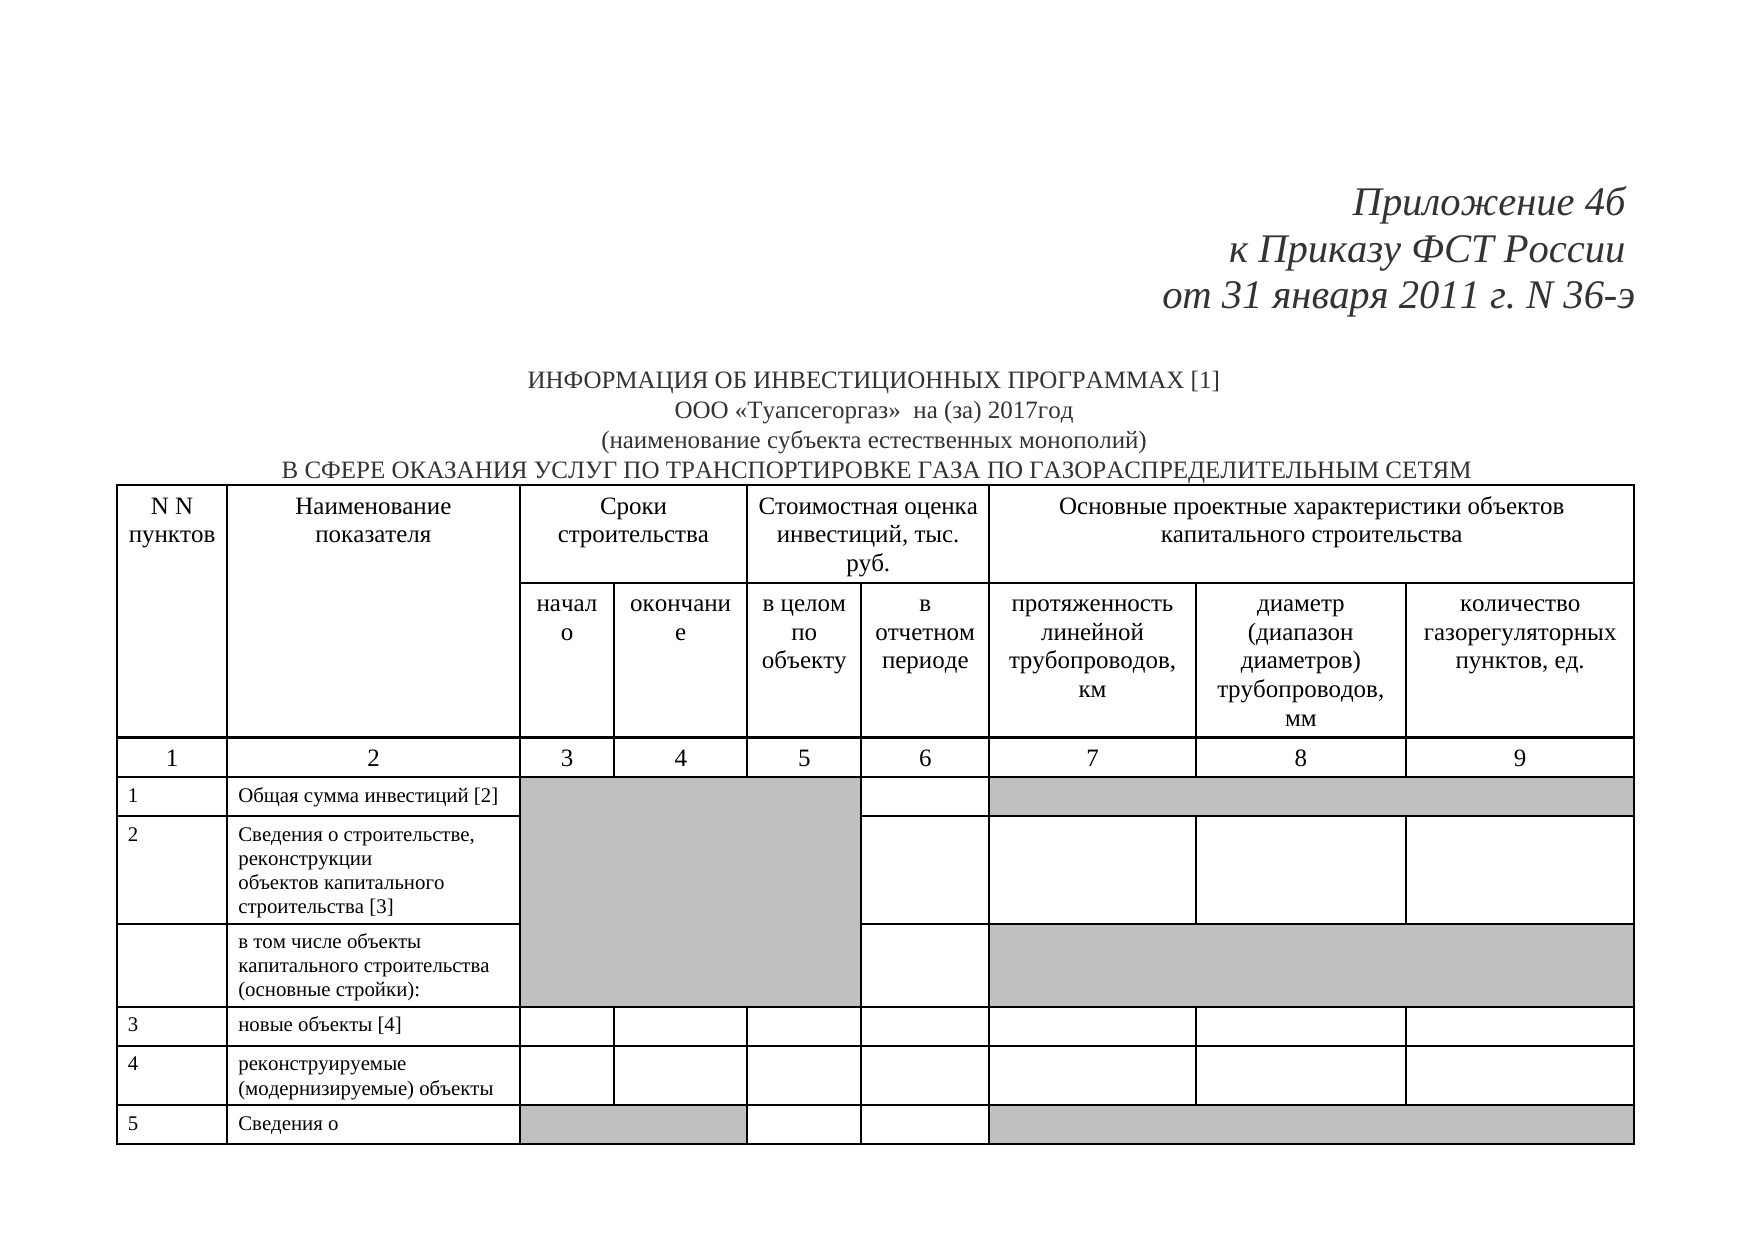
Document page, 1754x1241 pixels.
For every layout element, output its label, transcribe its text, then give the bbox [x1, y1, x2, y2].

table_cell [862, 778, 988, 815]
table_cell [990, 778, 1633, 815]
table_cell [1407, 817, 1633, 922]
table_cell в отчетном периоде [862, 584, 988, 736]
table_cell 1 [118, 739, 226, 776]
table_cell Общая сумма инвестиций [2] [228, 778, 519, 815]
table_cell [521, 1106, 746, 1143]
table_cell новые объекты [4] [228, 1008, 519, 1045]
table_cell [990, 1106, 1633, 1143]
table_cell реконструируемые (модернизируемые) объекты [228, 1047, 519, 1104]
table_cell [1197, 1008, 1405, 1045]
table_cell [862, 1008, 988, 1045]
table_cell в том числе объекты капитального строительства (основные стройки): [228, 925, 519, 1006]
table_cell в целом по объекту [748, 584, 860, 736]
table_cell 7 [990, 739, 1195, 776]
table_cell 2 [228, 739, 519, 776]
table_cell 6 [862, 739, 988, 776]
table_cell [990, 1047, 1195, 1104]
table_cell [990, 817, 1195, 922]
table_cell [228, 1106, 519, 1143]
table_cell [862, 1047, 988, 1104]
table_cell 9 [1407, 739, 1633, 776]
table_cell [862, 925, 988, 1006]
table_cell [1197, 1047, 1405, 1104]
table_cell [521, 1047, 613, 1104]
table_cell диаметр (диапазон диаметров) трубопроводов, мм [1197, 584, 1405, 736]
table_cell окончание [615, 584, 746, 736]
table_cell начало [521, 584, 613, 736]
table_cell 5 [118, 1106, 226, 1143]
table_cell 5 [748, 739, 860, 776]
text Приложение 4б к Приказу ФСТ России от 31 января 2011 г. N 36-э [118, 177, 1636, 317]
table_cell [521, 778, 860, 1006]
table_cell количество газорегуляторных пунктов, ед. [1407, 584, 1633, 736]
table_cell [1197, 817, 1405, 922]
table_header Основные проектные характеристики объектов капитального строительства [990, 486, 1633, 582]
table_cell [990, 1008, 1195, 1045]
table_cell Сведения о строительстве, реконструкции объектов капитального строительства [3] [228, 817, 519, 922]
table_cell [990, 925, 1633, 1006]
table_header Наименование показателя [228, 486, 519, 736]
table_cell [862, 817, 988, 922]
table_cell [521, 1008, 613, 1045]
table_cell 4 [615, 739, 746, 776]
table_cell [615, 1008, 746, 1045]
table_cell [1407, 1008, 1633, 1045]
table_cell 1 [118, 778, 226, 815]
table_cell 2 [118, 817, 226, 922]
table_cell [862, 1106, 988, 1143]
table_cell [118, 925, 226, 1006]
table_cell [748, 1047, 860, 1104]
table_cell [615, 1047, 746, 1104]
table_cell [748, 1008, 860, 1045]
table_cell 8 [1197, 739, 1405, 776]
table_cell [1407, 1047, 1633, 1104]
table_cell 3 [521, 739, 613, 776]
table_cell 4 [118, 1047, 226, 1104]
table_cell 3 [118, 1008, 226, 1045]
table_cell [748, 1106, 860, 1143]
table_header Сроки строительства [521, 486, 746, 582]
table_header Стоимостная оценка инвестиций, тыс. руб. [748, 486, 988, 582]
table_cell протяженность линейной трубопроводов, км [990, 584, 1195, 736]
table_header N N пунктов [118, 486, 226, 736]
text ИНФОРМАЦИЯ ОБ ИНВЕСТИЦИОННЫХ ПРОГРАММАХ [1] ООО «Туапсегоргаз» на (за) 2017год (наименование субъекта естественных монополий) В СФЕРЕ ОКАЗАНИЯ УСЛУГ ПО ТРАНСПОРТИРОВКЕ ГАЗА ПО ГАЗОРАСПРЕДЕЛИТЕЛЬНЫМ СЕТЯМ [118, 364, 1636, 484]
